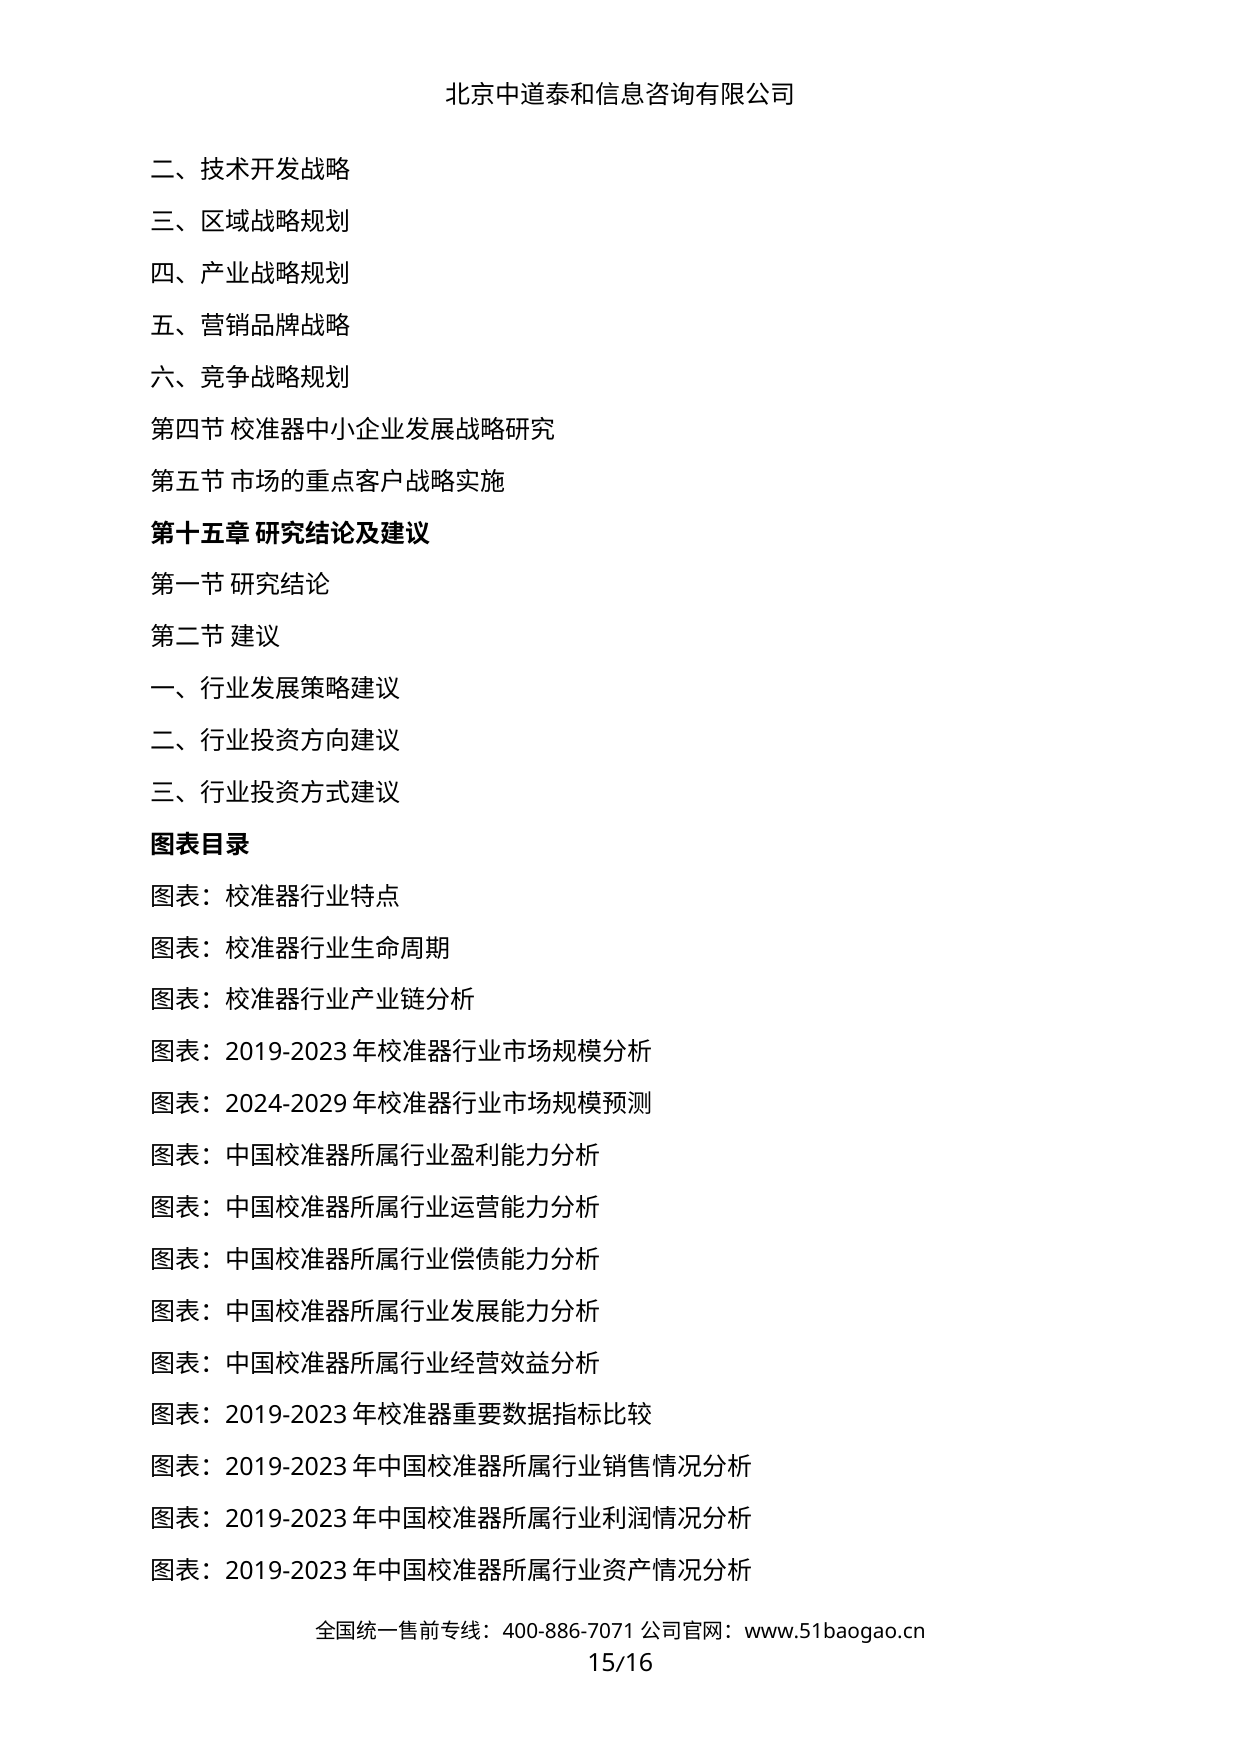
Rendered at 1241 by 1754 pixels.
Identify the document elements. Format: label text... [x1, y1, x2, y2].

text 图表：中国校准器所属行业偿债能力分析 [150, 1239, 1090, 1276]
text 第二节 建议 [150, 617, 1090, 653]
text 五、营销品牌战略 [150, 306, 1090, 342]
text 图表：2024-2029年校准器行业市场规模预测 [150, 1084, 1090, 1120]
text 图表：中国校准器所属行业经营效益分析 [150, 1343, 1090, 1379]
text 六、竞争战略规划 [150, 357, 1090, 394]
text 图表：中国校准器所属行业盈利能力分析 [150, 1136, 1090, 1172]
text 图表：校准器行业特点 [150, 876, 1090, 912]
text 图表：2019-2023年中国校准器所属行业利润情况分析 [150, 1499, 1090, 1535]
text 图表目录 [150, 824, 1090, 861]
text 二、行业投资方向建议 [150, 721, 1090, 757]
text 图表：校准器行业产业链分析 [150, 980, 1090, 1016]
text 图表：中国校准器所属行业运营能力分析 [150, 1187, 1090, 1224]
text 三、行业投资方式建议 [150, 772, 1090, 809]
text 一、行业发展策略建议 [150, 669, 1090, 705]
text 第十五章 研究结论及建议 [150, 513, 1090, 549]
text 图表：2019-2023年中国校准器所属行业销售情况分析 [150, 1447, 1090, 1483]
text 四、产业战略规划 [150, 254, 1090, 290]
text 图表：校准器行业生命周期 [150, 928, 1090, 964]
text 三、区域战略规划 [150, 202, 1090, 238]
text 第五节 市场的重点客户战略实施 [150, 461, 1090, 497]
text 第一节 研究结论 [150, 565, 1090, 601]
text 图表：2019-2023年中国校准器所属行业资产情况分析 [150, 1551, 1090, 1587]
text 第四节 校准器中小企业发展战略研究 [150, 409, 1090, 446]
text 图表：2019-2023年校准器行业市场规模分析 [150, 1032, 1090, 1068]
text 图表：2019-2023年校准器重要数据指标比较 [150, 1395, 1090, 1431]
text 二、技术开发战略 [150, 150, 1090, 186]
text 图表：中国校准器所属行业发展能力分析 [150, 1291, 1090, 1327]
